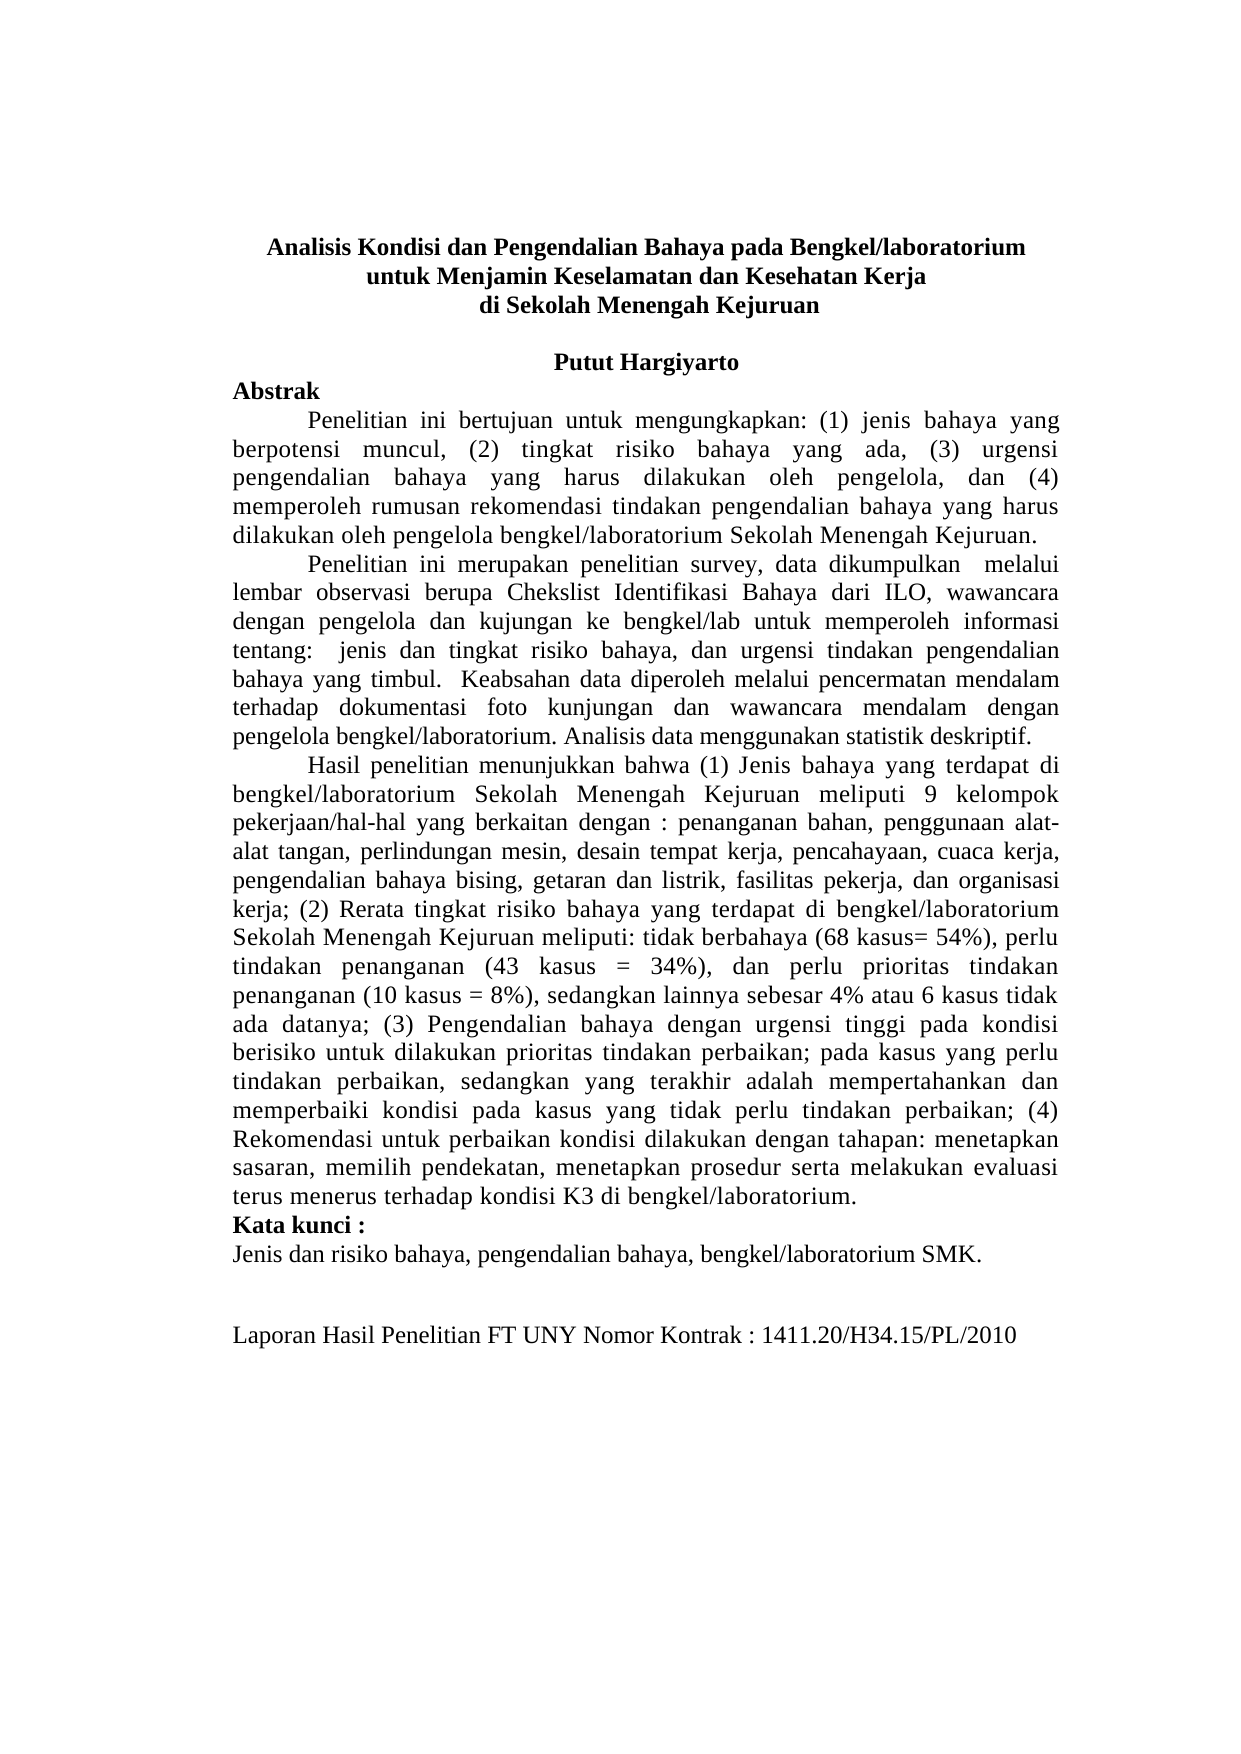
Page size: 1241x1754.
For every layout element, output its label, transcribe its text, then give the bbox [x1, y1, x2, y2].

text di Sekolah Menengah Kejuruan [232, 290, 1060, 319]
text Kata kunci : [232, 1210, 1060, 1239]
text Penelitian ini bertujuan untuk mengungkapkan: (1) jenis bahaya yang berpotensi muncul, (2) tingkat risiko bahaya yang ada, (3) urgensi pengendalian bahaya yang harus dilakukan oleh pengelola, dan (4) memperoleh rumusan rekomendasi tindakan pengendalian bahaya yang harus dilakukan oleh pengelola bengkel/laboratorium Sekolah Menengah Kejuruan. [232, 405, 1060, 549]
list Hasil penelitian menunjukkan bahwa (1) Jenis bahaya yang terdapat di bengkel/laboratorium Sekolah Menengah Kejuruan meliputi 9 kelompok pekerjaan/hal-hal yang berkaitan dengan : penanganan bahan, penggunaan alat-alat tangan, perlindungan mesin, desain tempat kerja, pencahayaan, cuaca kerja, pengendalian bahaya bising, getaran dan listrik, fasilitas pekerja, dan organisasi kerja; (2) Rerata tingkat risiko bahaya yang terdapat di bengkel/laboratorium Sekolah Menengah Kejuruan meliputi: tidak berbahaya (68 kasus= 54%), perlu tindakan penanganan (43 kasus = 34%), dan perlu prioritas tindakan penanganan (10 kasus = 8%), sedangkan lainnya sebesar 4% atau 6 kasus tidak ada datanya; (3) Pengendalian bahaya dengan urgensi tinggi pada kondisi berisiko untuk dilakukan prioritas tindakan perbaikan; pada kasus yang perlu tindakan perbaikan, sedangkan yang terakhir adalah mempertahankan dan memperbaiki kondisi pada kasus yang tidak perlu tindakan perbaikan; (4) Rekomendasi untuk perbaikan kondisi dilakukan dengan tahapan: menetapkan sasaran, memilih pendekatan, menetapkan prosedur serta melakukan evaluasi terus menerus terhadap kondisi K3 di bengkel/laboratorium. [232, 750, 1060, 1210]
text Putut Hargiyarto [232, 347, 1060, 376]
text Penelitian ini merupakan penelitian survey, data dikumpulkan melalui lembar observasi berupa Chekslist Identifikasi Bahaya dari ILO, wawancara dengan pengelola dan kujungan ke bengkel/lab untuk memperoleh informasi tentang: jenis dan tingkat risiko bahaya, dan urgensi tindakan pengendalian bahaya yang timbul. Keabsahan data diperoleh melalui pencermatan mendalam terhadap dokumentasi foto kunjungan dan wawancara mendalam dengan pengelola bengkel/laboratorium. Analisis data menggunakan statistik deskriptif. [232, 549, 1060, 750]
text Jenis dan risiko bahaya, pengendalian bahaya, bengkel/laboratorium SMK. [232, 1239, 1060, 1267]
text Analisis Kondisi dan Pengendalian Bahaya pada Bengkel/laboratorium untuk Menjamin Keselamatan dan Kesehatan Kerja [232, 232, 1060, 290]
text Laporan Hasil Penelitian FT UNY Nomor Kontrak : 1411.20/H34.15/PL/2010 [232, 1321, 1060, 1349]
text Abstrak [232, 376, 1060, 405]
